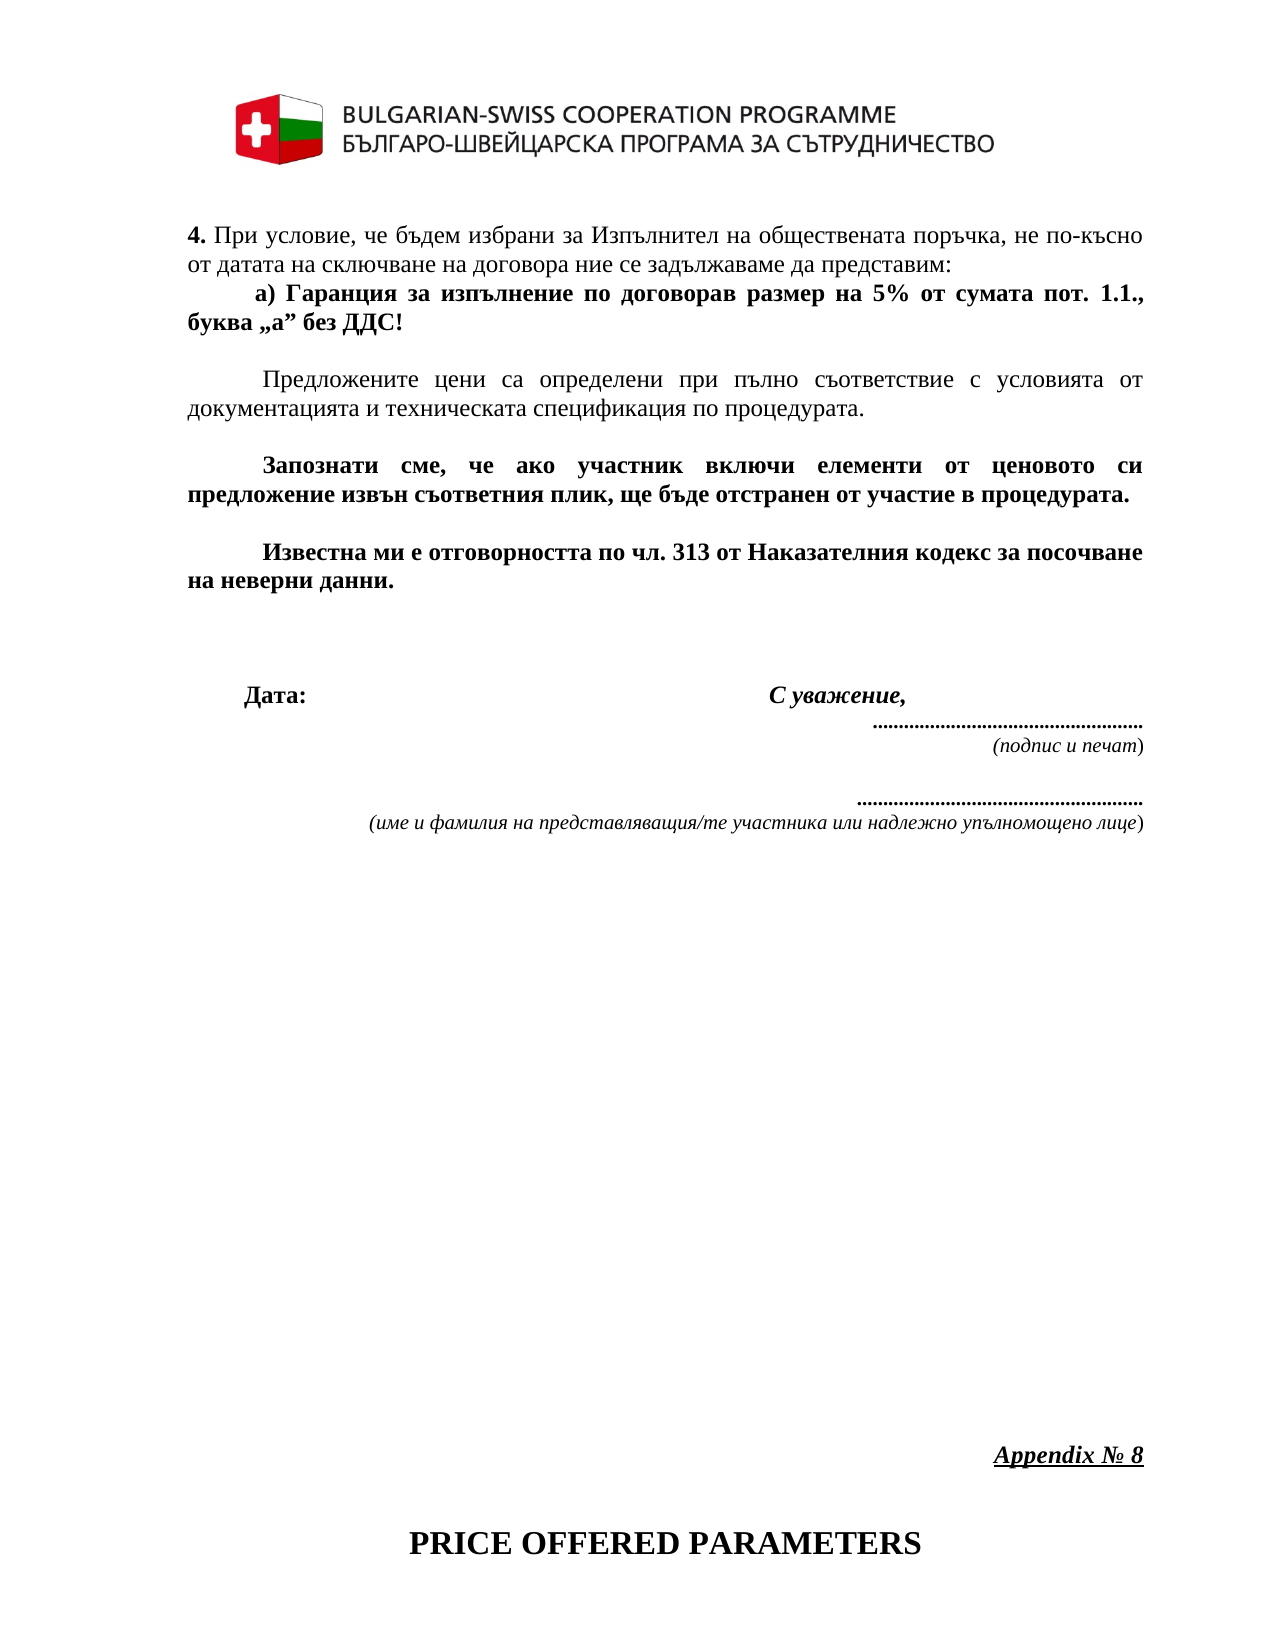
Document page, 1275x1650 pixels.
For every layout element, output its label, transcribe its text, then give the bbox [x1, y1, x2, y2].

text а) Гаранция за изпълнение по договорав размер на 5% от сумата пот. 1.1., буква „а” без ДДС! [187, 278, 1144, 335]
text ....................................................... [187, 786, 1144, 810]
text (име и фамилия на представляващия/те участника или надлежно упълномощено лице) [187, 810, 1144, 834]
text PRICE OFFERED PARAMETERS [187, 1523, 1144, 1561]
text Запознати сме, че ако участник включи елементи от ценовото си предложение извън съответния плик, ще бъде отстранен от участие в процедурата. [187, 450, 1144, 508]
picture [187, 37, 1074, 220]
text Appendix № 8 [187, 1440, 1144, 1469]
text Известна ми е отговорността по чл. 313 от Наказателния кодекс за посочване на неверни данни. [187, 537, 1144, 594]
text Предложените цени са определени при пълно съответствие с условията от документацията и техническата спецификация по процедурата. [187, 364, 1144, 422]
text Дата: С уважение, .................................................... [187, 680, 1144, 733]
text 4. При условие, че бъдем избрани за Изпълнител на обществената поръчка, не по-късно от датата на сключване на договора ние се задължаваме да представим: [187, 220, 1144, 278]
text (подпис и печат) [187, 733, 1144, 757]
